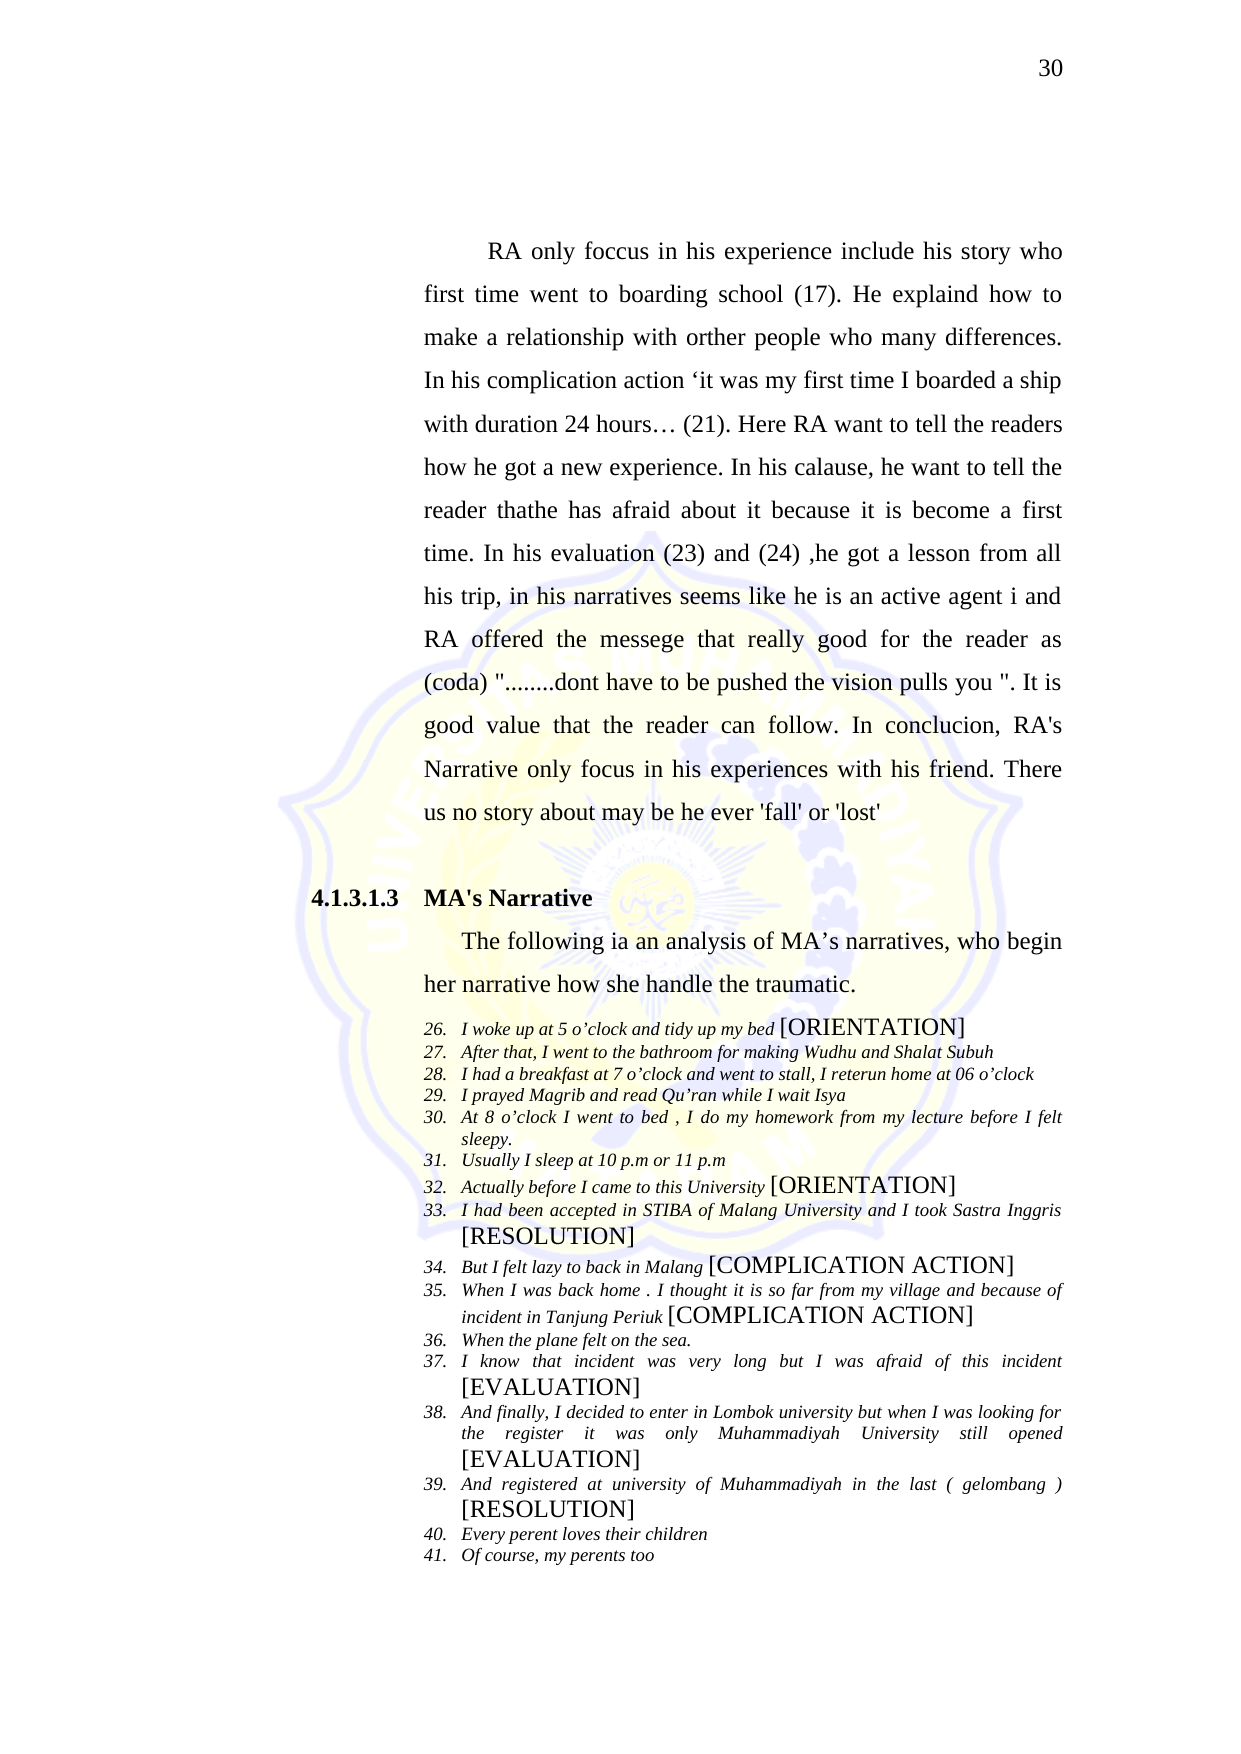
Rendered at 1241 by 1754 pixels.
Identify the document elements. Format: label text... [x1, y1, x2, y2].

list Actually before I came to this University [ORIENTATION] [424, 1171, 1063, 1199]
list Every perent loves their children [424, 1523, 1063, 1544]
list I prayed Magrib and read Qu’ran while I wait Isya [424, 1084, 1063, 1106]
list I had been accepted in STIBA of Malang University and I took Sastra Inggris [RESOLUTION] [424, 1199, 1063, 1250]
list RA only foccus in his experience include his story who first time went to boarding school (17). He explaind how to make a relationship with orther people who many differences. In his complication action ‘it was my first time I boarded a ship with duration 24 hours… (21). Here RA want to tell the readers how he got a new experience. In his calause, he want to tell the reader thathe has afraid about it because it is become a first time. In his evaluation (23) and (24) ,he got a lesson from all his trip, in his narratives seems like he is an active agent i and RA offered the messege that really good for the reader as (coda) "........dont have to be pushed the vision pulls you ". It is good value that the reader can follow. In conclucion, RA's Narrative only focus in his experiences with his friend. There us no story about may be he ever 'fall' or 'lost' [424, 236, 1063, 826]
list At 8 o’clock I went to bed , I do my homework from my lecture before I felt sleepy. [424, 1106, 1063, 1149]
list When I was back home . I thought it is so far from my village and because of incident in Tanjung Periuk [COMPLICATION ACTION] [424, 1278, 1063, 1329]
list When the plane felt on the sea. [424, 1329, 1063, 1350]
list Usually I sleep at 10 p.m or 11 p.m [424, 1149, 1063, 1171]
list But I felt lazy to back in Malang [COMPLICATION ACTION] [424, 1250, 1063, 1278]
list I had a breakfast at 7 o’clock and went to stall, I reterun home at 06 o’clock [424, 1063, 1063, 1084]
list I woke up at 5 o’clock and tidy up my bed [ORIENTATION] [424, 1012, 1063, 1041]
list MA's Narrative [311, 883, 1063, 912]
list The following ia an analysis of MA’s narratives, who begin her narrative how she handle the traumatic. [424, 926, 1063, 998]
list And registered at university of Muhammadiyah in the last ( gelombang ) [RESOLUTION] [424, 1472, 1063, 1523]
list I know that incident was very long but I was afraid of this incident [EVALUATION] [424, 1350, 1063, 1401]
list After that, I went to the bathroom for making Wudhu and Shalat Subuh [424, 1041, 1063, 1063]
list Of course, my perents too [424, 1544, 1063, 1566]
list And finally, I decided to enter in Lombok university but when I was looking for the register it was only Muhammadiyah University still opened [EVALUATION] [424, 1401, 1063, 1472]
